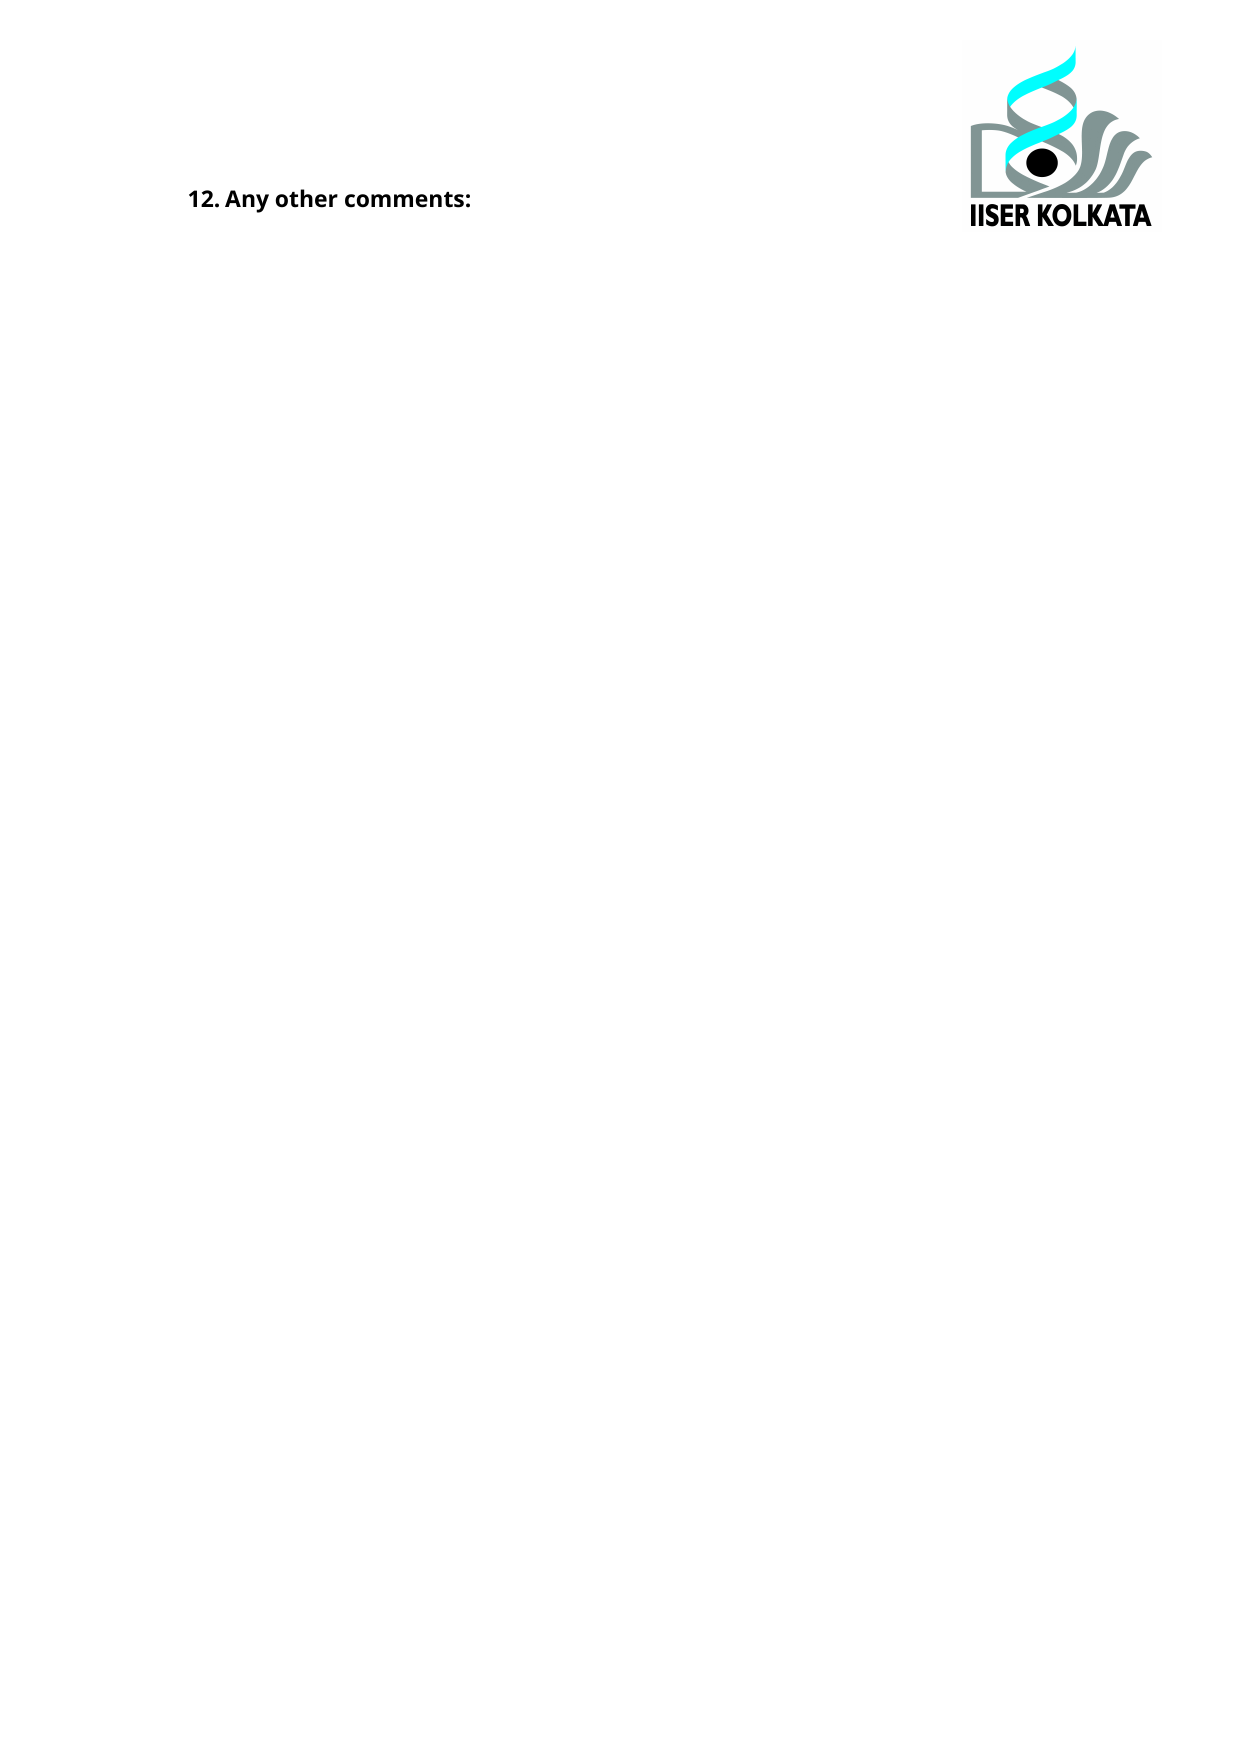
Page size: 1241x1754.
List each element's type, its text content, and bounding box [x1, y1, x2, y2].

picture [961, 40, 1162, 232]
list Any other comments: [187, 183, 1090, 214]
